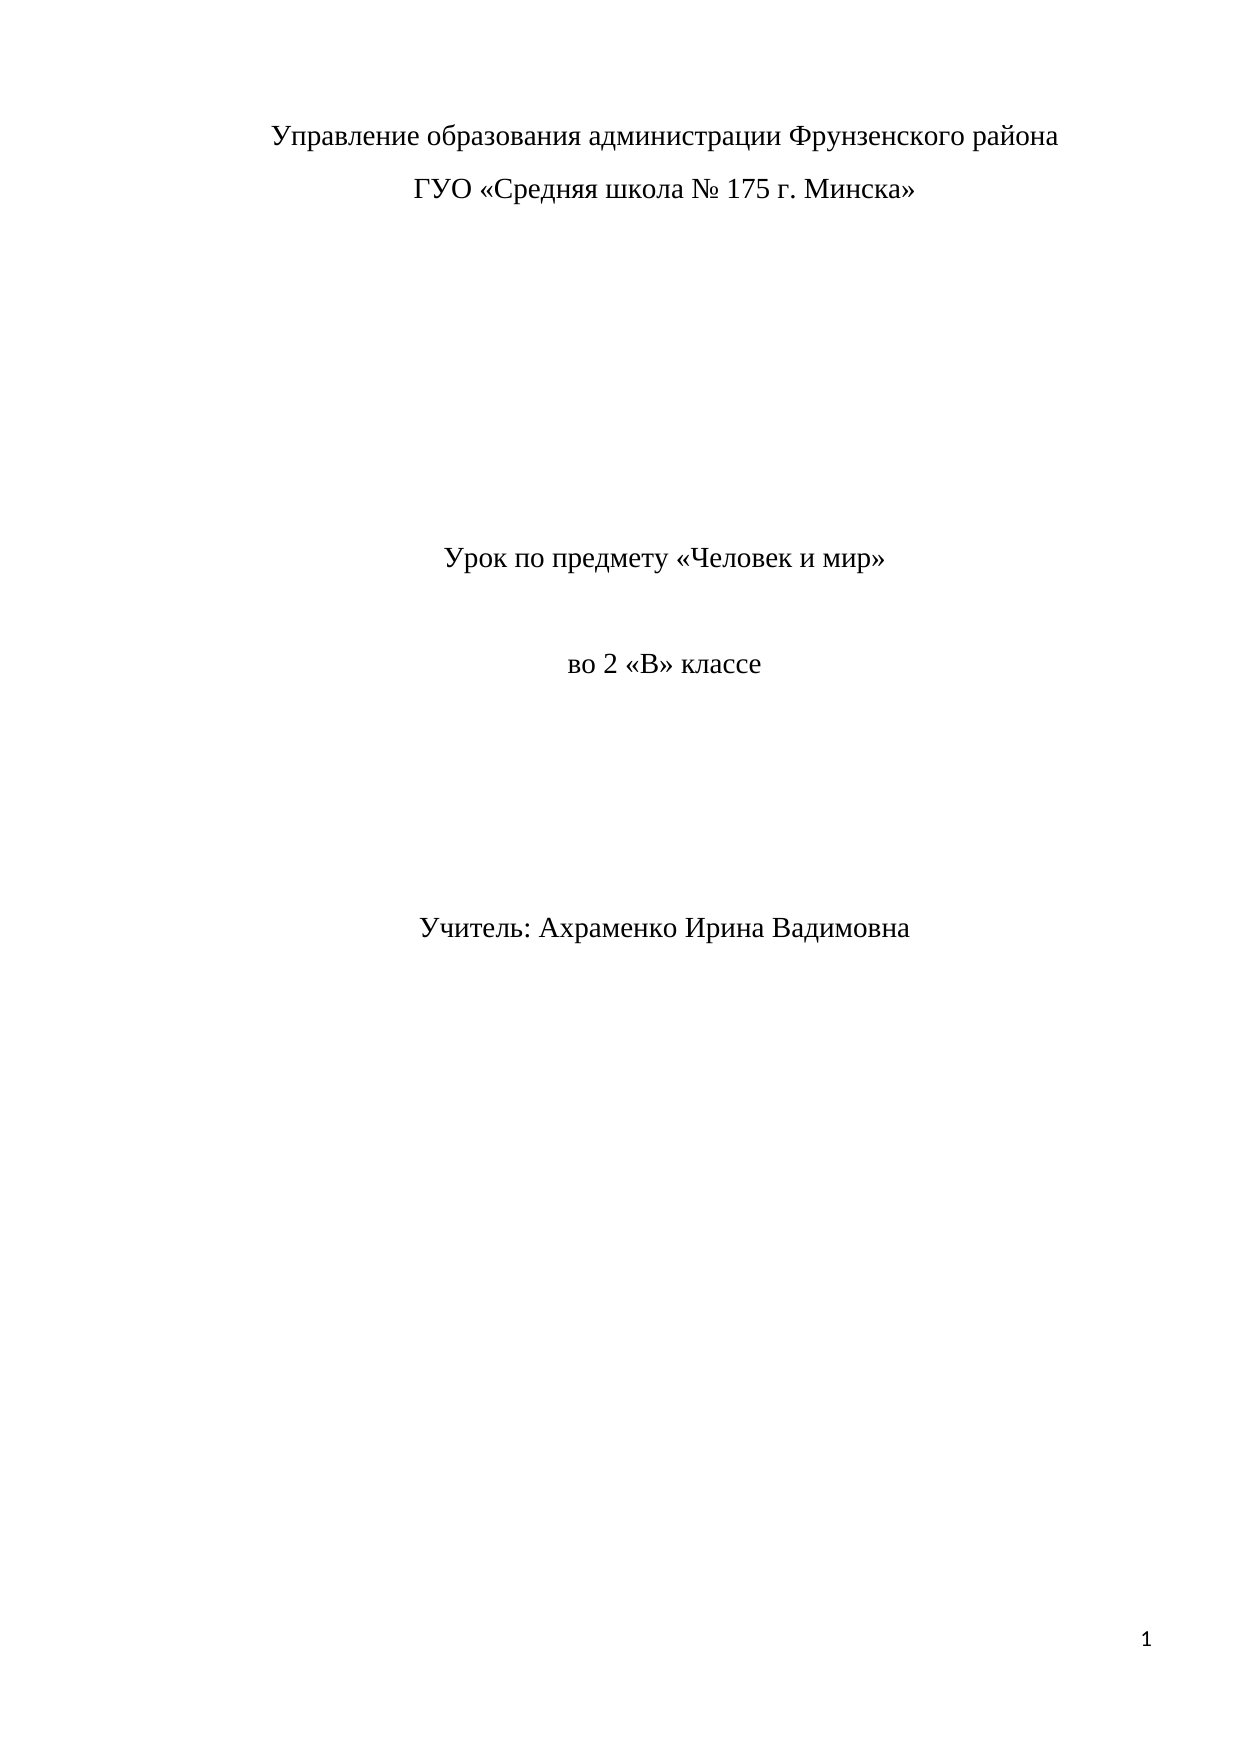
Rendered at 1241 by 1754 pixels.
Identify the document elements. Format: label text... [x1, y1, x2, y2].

text Учитель: Ахраменко Ирина Вадимовна [177, 910, 1152, 944]
text ГУО «Средняя школа № 175 г. Минска» [177, 171, 1152, 204]
text во 2 «В» классе [177, 646, 1152, 680]
text Урок по предмету «Человек и мир» [177, 541, 1152, 574]
text Управление образования администрации Фрунзенского района [177, 118, 1152, 152]
